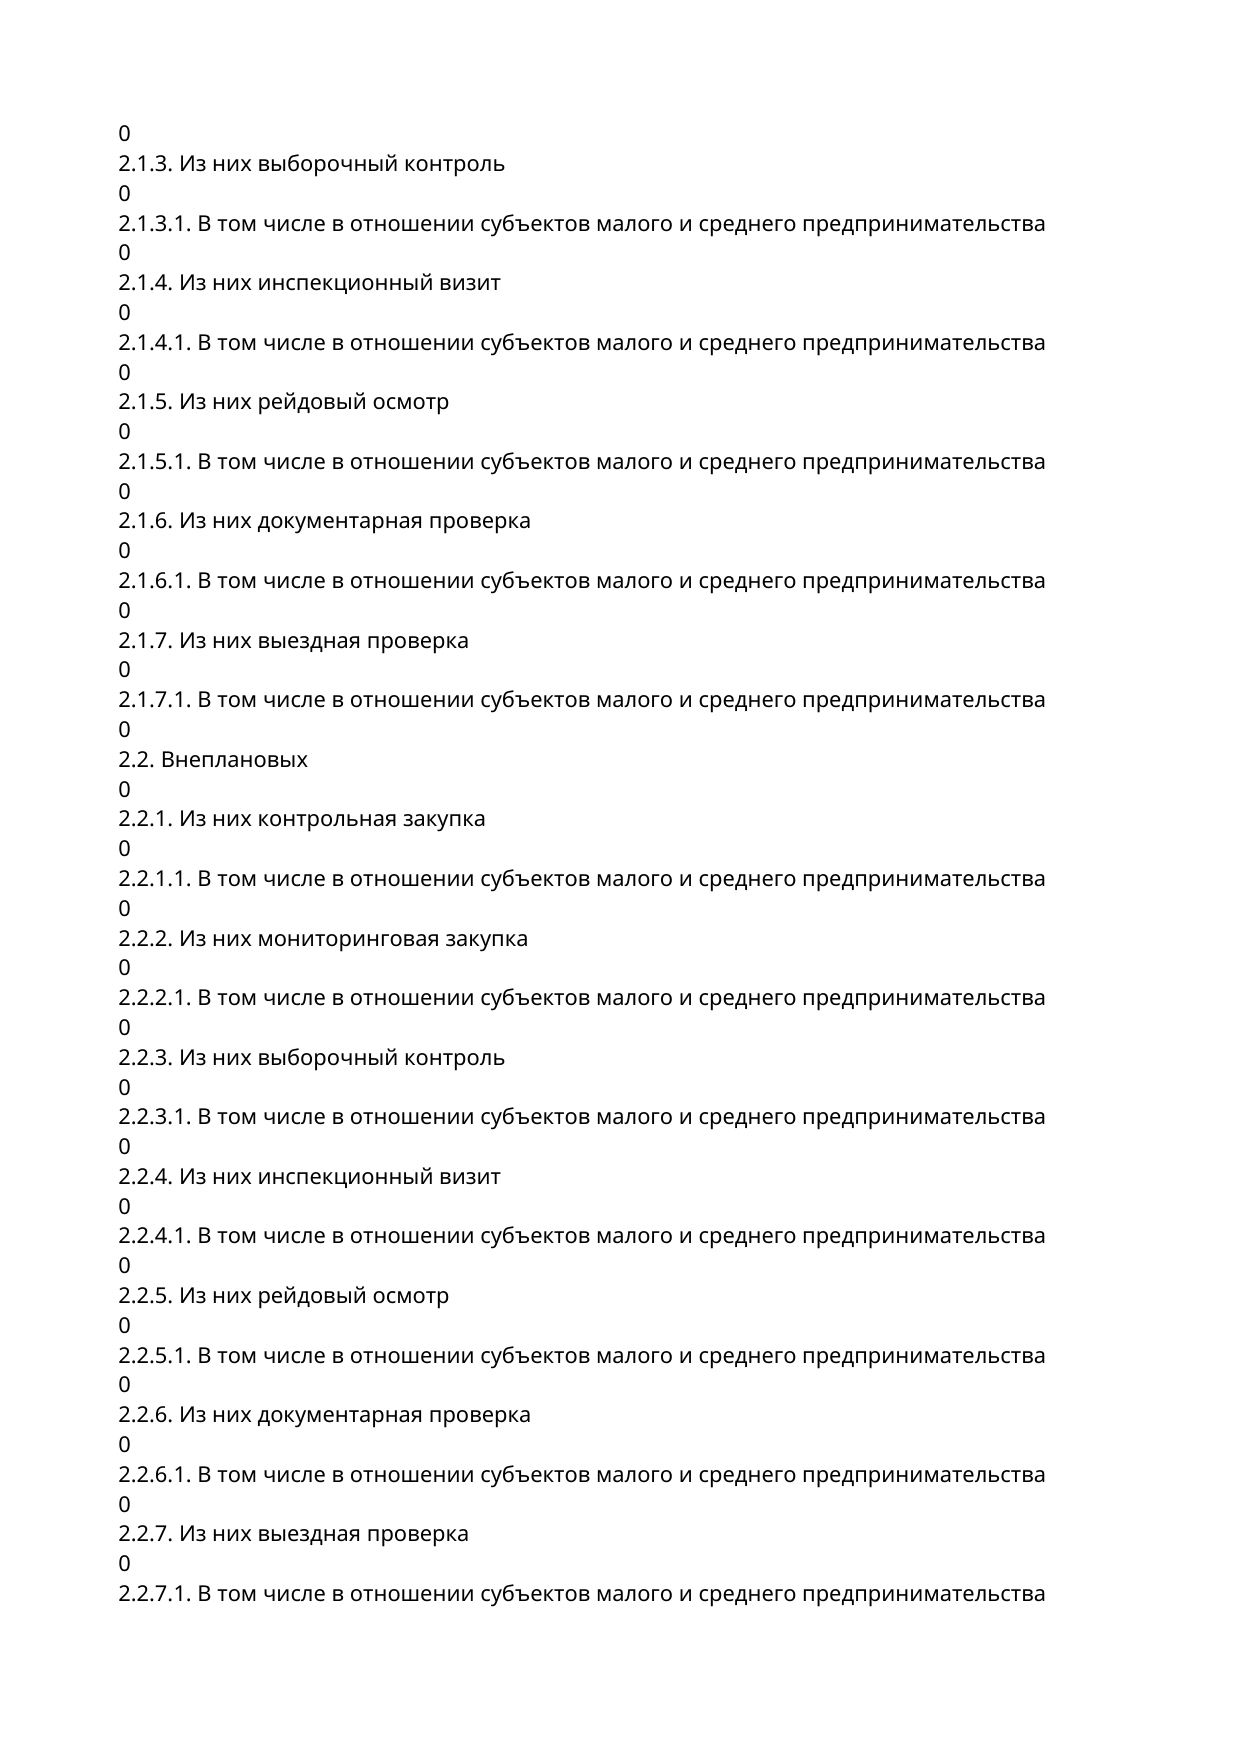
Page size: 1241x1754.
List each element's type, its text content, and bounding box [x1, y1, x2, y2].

text 0 [118, 833, 1181, 863]
text 0 [118, 416, 1181, 446]
text 0 [118, 1429, 1181, 1459]
text 2.1.4. Из них инспекционный визит [118, 267, 1181, 297]
text 0 [118, 714, 1181, 744]
text 0 [118, 595, 1181, 624]
text 0 [118, 893, 1181, 922]
text 2.1.6.1. В том числе в отношении субъектов малого и среднего предпринимательства [118, 565, 1181, 595]
text 2.2.7.1. В том числе в отношении субъектов малого и среднего предпринимательства [118, 1578, 1181, 1608]
text 0 [118, 237, 1181, 267]
text 2.2.7. Из них выездная проверка [118, 1518, 1181, 1548]
text 2.2.1.1. В том числе в отношении субъектов малого и среднего предпринимательства [118, 863, 1181, 893]
text 2.2. Внеплановых [118, 744, 1181, 773]
text 2.1.7. Из них выездная проверка [118, 624, 1181, 654]
text 2.2.5. Из них рейдовый осмотр [118, 1280, 1181, 1310]
text 0 [118, 952, 1181, 982]
text 0 [118, 1131, 1181, 1161]
text 2.2.4. Из них инспекционный визит [118, 1161, 1181, 1191]
text 2.2.6.1. В том числе в отношении субъектов малого и среднего предпринимательства [118, 1459, 1181, 1488]
text 2.1.6. Из них документарная проверка [118, 505, 1181, 535]
text 2.2.3. Из них выборочный контроль [118, 1042, 1181, 1071]
text 2.2.5.1. В том числе в отношении субъектов малого и среднего предпринимательства [118, 1339, 1181, 1369]
text 0 [118, 1071, 1181, 1101]
text 0 [118, 118, 1181, 148]
text 0 [118, 476, 1181, 505]
text 0 [118, 178, 1181, 207]
text 2.1.7.1. В том числе в отношении субъектов малого и среднего предпринимательства [118, 684, 1181, 714]
text 2.2.2. Из них мониторинговая закупка [118, 922, 1181, 952]
text 0 [118, 1012, 1181, 1042]
text 2.1.5.1. В том числе в отношении субъектов малого и среднего предпринимательства [118, 446, 1181, 476]
text 0 [118, 773, 1181, 803]
text 0 [118, 1369, 1181, 1399]
text 2.2.6. Из них документарная проверка [118, 1399, 1181, 1429]
text 2.2.4.1. В том числе в отношении субъектов малого и среднего предпринимательства [118, 1220, 1181, 1250]
text 2.1.3. Из них выборочный контроль [118, 148, 1181, 178]
text 0 [118, 297, 1181, 327]
text 0 [118, 356, 1181, 386]
text 2.1.3.1. В том числе в отношении субъектов малого и среднего предпринимательства [118, 207, 1181, 237]
text 0 [118, 535, 1181, 565]
text 2.2.3.1. В том числе в отношении субъектов малого и среднего предпринимательства [118, 1101, 1181, 1131]
text 0 [118, 1548, 1181, 1578]
text 2.2.2.1. В том числе в отношении субъектов малого и среднего предпринимательства [118, 982, 1181, 1012]
text 0 [118, 654, 1181, 684]
text 2.2.1. Из них контрольная закупка [118, 803, 1181, 833]
text 0 [118, 1310, 1181, 1339]
text 2.1.5. Из них рейдовый осмотр [118, 386, 1181, 416]
text 0 [118, 1191, 1181, 1220]
text 2.1.4.1. В том числе в отношении субъектов малого и среднего предпринимательства [118, 327, 1181, 356]
text 0 [118, 1488, 1181, 1518]
text 0 [118, 1250, 1181, 1280]
